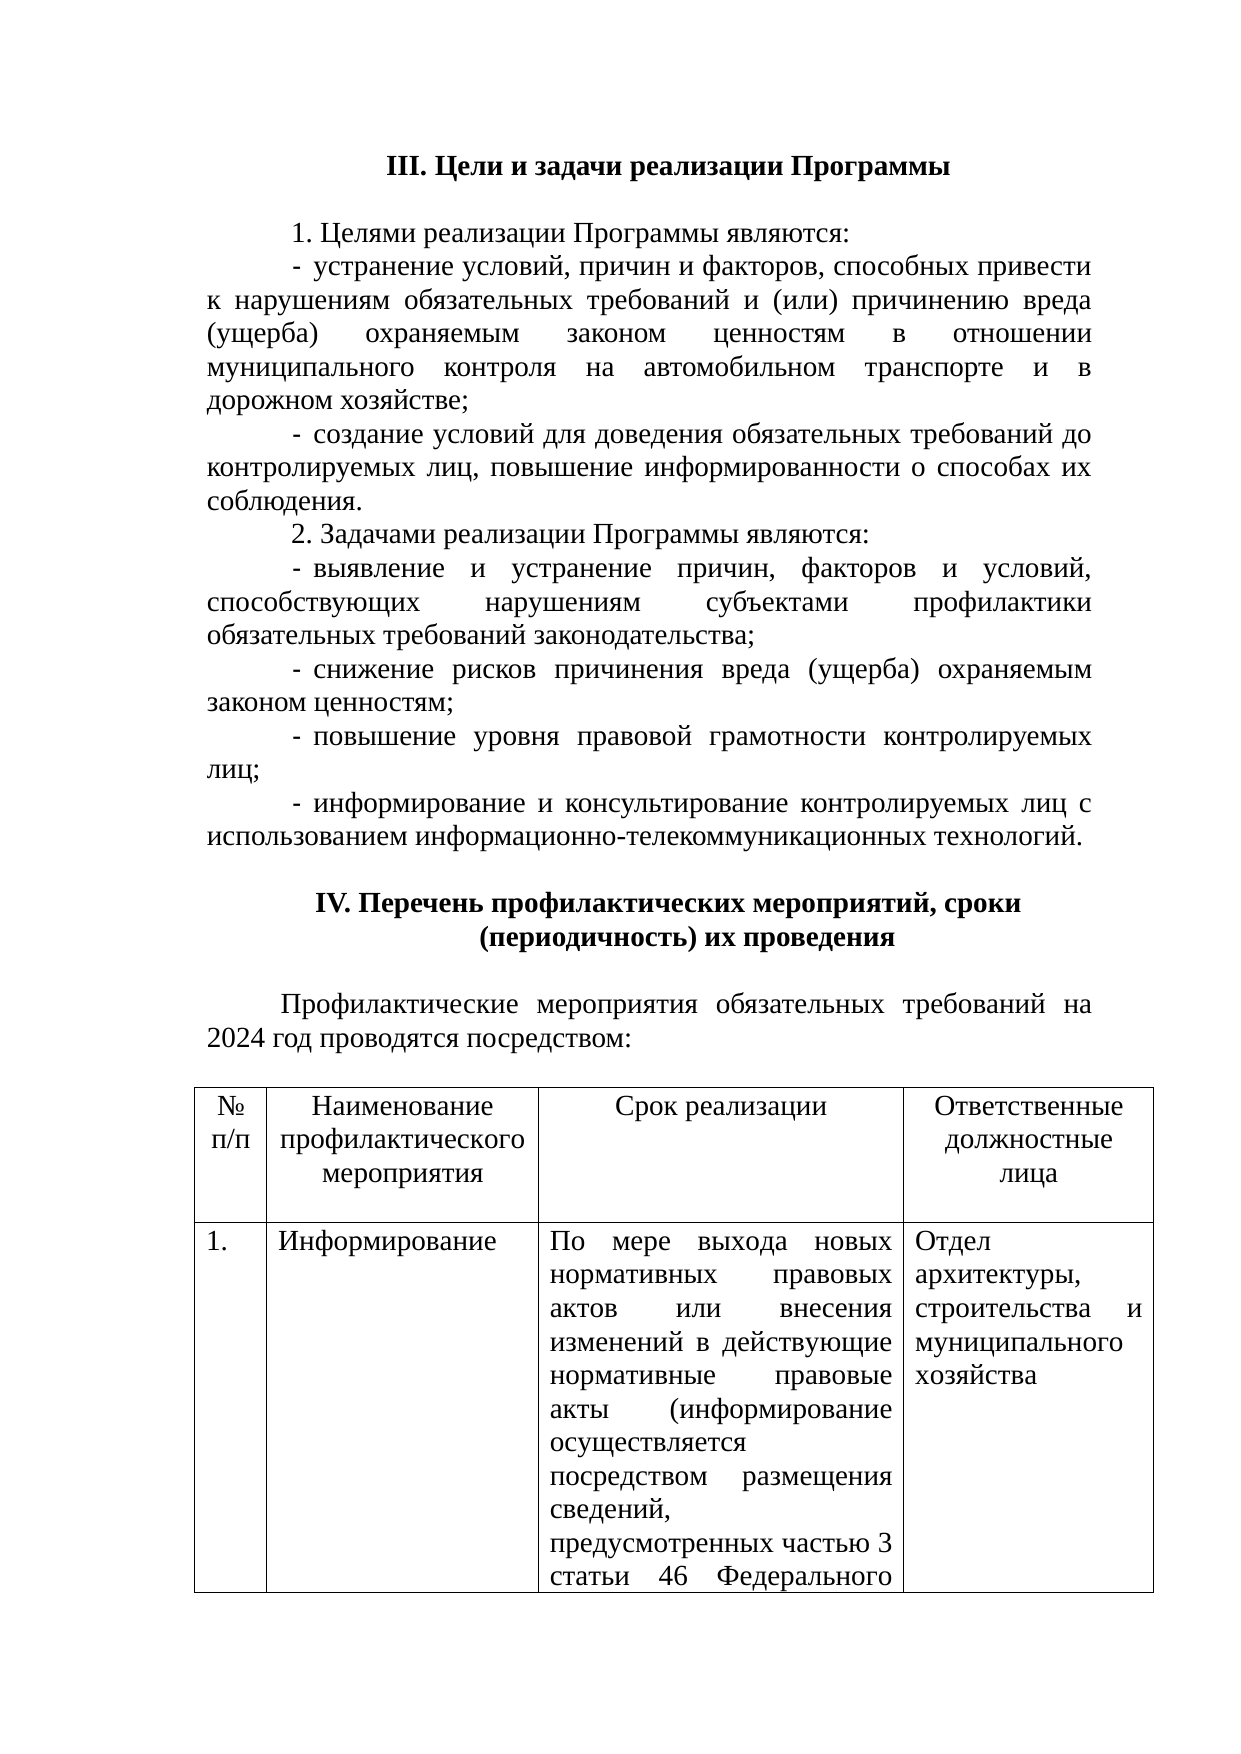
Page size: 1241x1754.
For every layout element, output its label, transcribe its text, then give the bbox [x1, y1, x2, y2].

table_header № п/п [195, 1088, 266, 1222]
table_cell 1. [195, 1223, 266, 1592]
list выявление и устранение причин, факторов и условий, способствующих нарушениям субъектами профилактики обязательных требований законодательства; [207, 550, 1093, 651]
table_header Наименование профилактического мероприятия [267, 1088, 538, 1222]
list Целями реализации Программы являются: [207, 215, 1093, 248]
table_cell Информирование [267, 1223, 538, 1592]
table_header Срок реализации [539, 1088, 903, 1222]
list Задачами реализации Программы являются: [207, 517, 1093, 550]
list устранение условий, причин и факторов, способных привести к нарушениям обязательных требований и (или) причинению вреда (ущерба) охраняемым законом ценностям в отношении муниципального контроля на автомобильном транспорте и в дорожном хозяйстве; [207, 248, 1093, 416]
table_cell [904, 1223, 1153, 1592]
list информирование и консультирование контролируемых лиц с использованием информационно-телекоммуникационных технологий. [207, 785, 1093, 852]
list Цели и задачи реализации Программы [244, 148, 1093, 181]
list повышение уровня правовой грамотности контролируемых лиц; [207, 718, 1093, 785]
list снижение рисков причинения вреда (ущерба) охраняемым законом ценностям; [207, 651, 1093, 718]
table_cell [539, 1223, 903, 1592]
table_header Ответственные должностные лица [904, 1088, 1153, 1222]
text Профилактические мероприятия обязательных требований на 2024 год проводятся посредством: [207, 986, 1093, 1053]
list Перечень профилактических мероприятий, сроки (периодичность) их проведения [244, 886, 1093, 953]
list создание условий для доведения обязательных требований до контролируемых лиц, повышение информированности о способах их соблюдения. [207, 416, 1093, 517]
